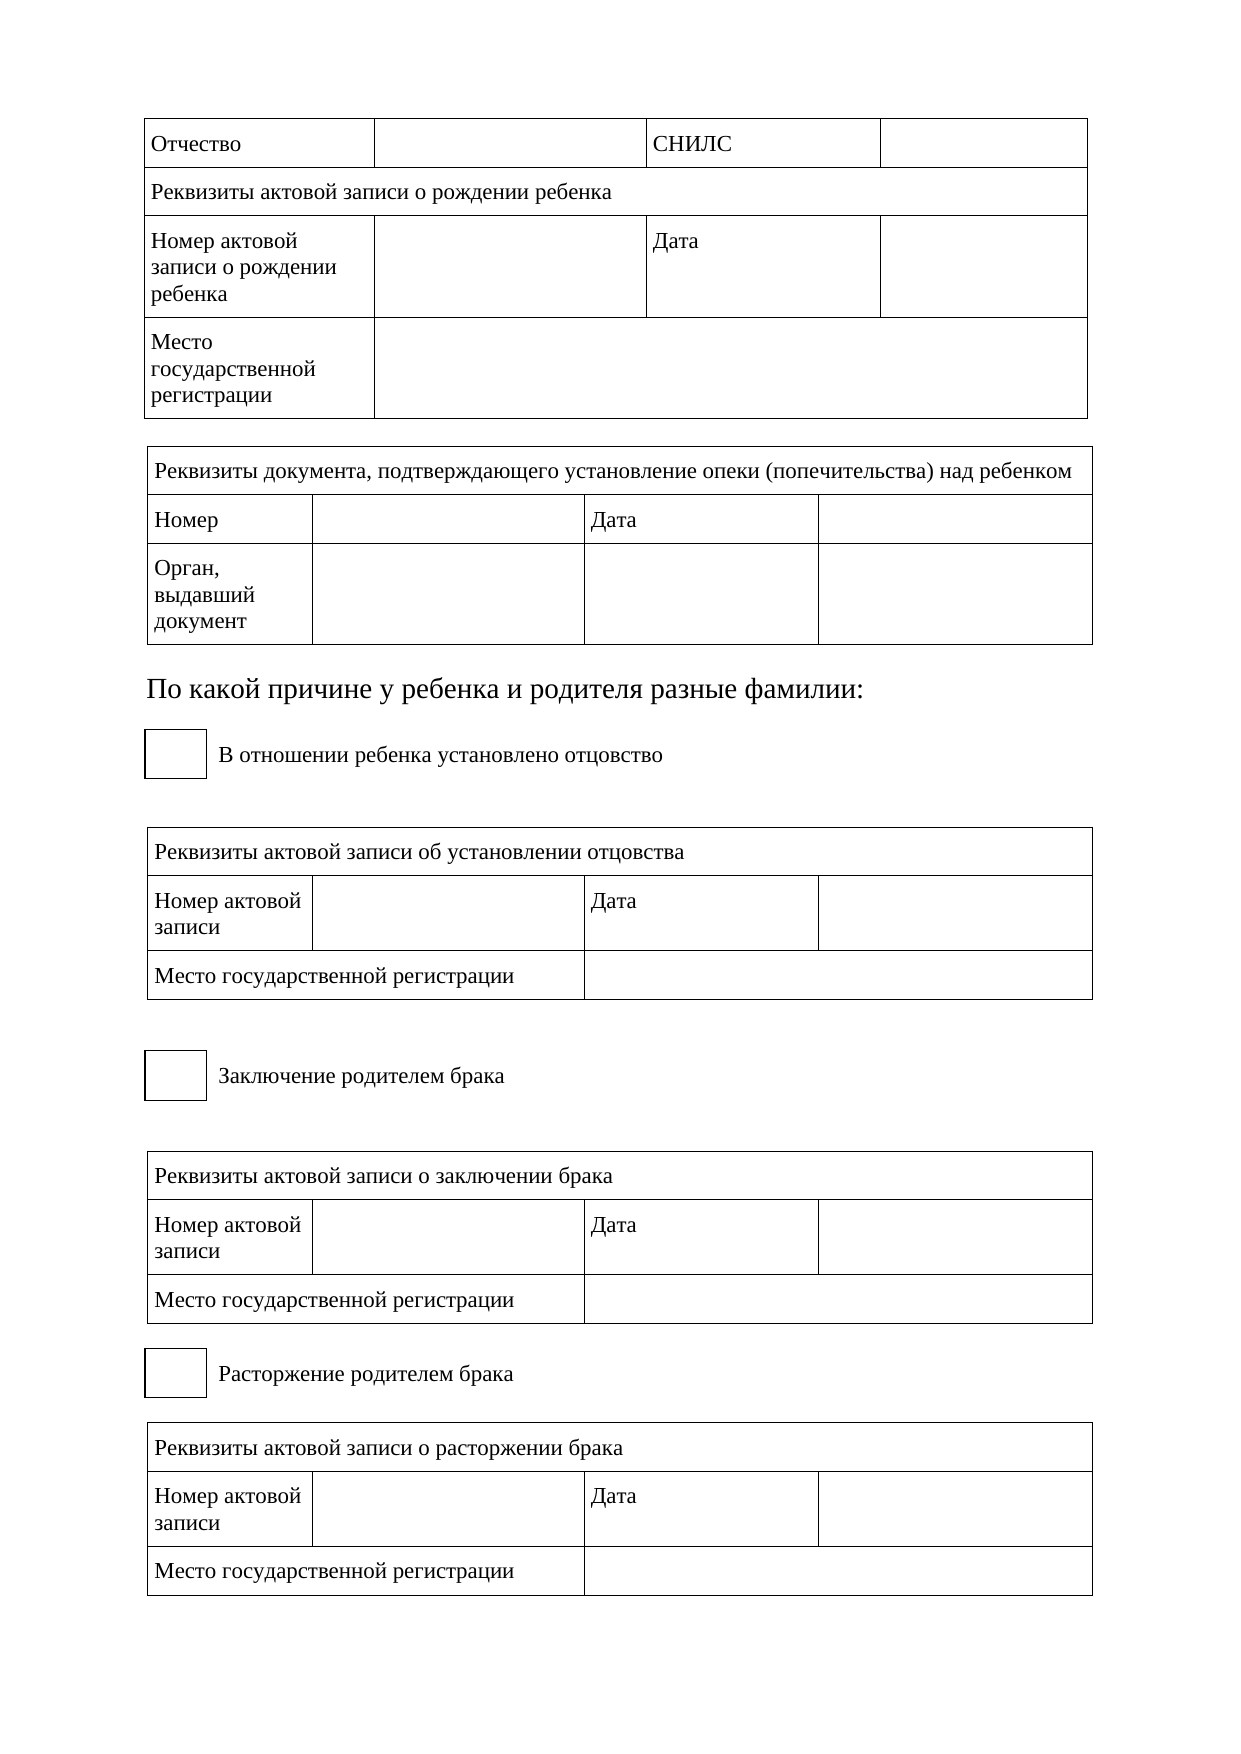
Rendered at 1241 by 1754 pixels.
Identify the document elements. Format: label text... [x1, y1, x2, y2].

table_header В отношении ребенка установлено отцовство [207, 729, 797, 778]
table_cell [819, 495, 1092, 543]
table_cell [819, 1200, 1092, 1274]
table_header [146, 1051, 206, 1099]
table_header Реквизиты документа, подтверждающего установление опеки (попечительства) над ребенком [148, 447, 1092, 494]
table_cell [585, 951, 1092, 999]
table_cell [585, 1547, 1092, 1594]
table_cell Дата [585, 1200, 818, 1274]
table_cell Номер [148, 495, 312, 543]
table_cell [375, 119, 646, 167]
table_cell [375, 216, 646, 317]
table_cell [585, 1275, 1092, 1323]
table_cell [881, 216, 1087, 317]
table_header [146, 1349, 206, 1397]
table_cell Реквизиты актовой записи о рождении ребенка [145, 168, 1087, 215]
table_cell Дата [585, 876, 818, 950]
table_header Заключение родителем брака [207, 1050, 797, 1099]
table_cell [313, 544, 584, 644]
table_cell Отчество [145, 119, 374, 167]
table_cell [375, 318, 1087, 418]
table_cell [881, 119, 1087, 167]
table_cell Номер актовой записи [148, 1472, 312, 1546]
table_cell Номер актовой записи [148, 1200, 312, 1274]
table_header Реквизиты актовой записи о заключении брака [148, 1152, 1092, 1199]
table_cell Дата [585, 1472, 818, 1546]
table_cell [313, 1200, 584, 1274]
table_cell Номер актовой записи [148, 876, 312, 950]
table_cell [585, 544, 818, 644]
table_cell Место государственной регистрации [145, 318, 374, 418]
table_cell [313, 876, 584, 950]
table_header [146, 730, 206, 778]
table_cell Дата [585, 495, 818, 543]
table_cell [819, 1472, 1092, 1546]
table_cell Номер актовой записи о рождении ребенка [145, 216, 374, 317]
table_cell Место государственной регистрации [148, 1275, 584, 1323]
table_cell Место государственной регистрации [148, 951, 584, 999]
table_cell Дата [647, 216, 880, 317]
table_cell [313, 495, 584, 543]
table_cell [819, 876, 1092, 950]
table_header Реквизиты актовой записи о расторжении брака [148, 1423, 1092, 1471]
table_header Реквизиты актовой записи об установлении отцовства [148, 828, 1092, 875]
table_cell [313, 1472, 584, 1546]
table_cell Орган, выдавший документ [148, 544, 312, 644]
text По какой причине у ребенка и родителя разные фамилии: [89, 672, 1063, 705]
table_cell [819, 544, 1092, 644]
table_header Расторжение родителем брака [207, 1348, 797, 1397]
table_cell СНИЛС [647, 119, 880, 167]
table_cell Место государственной регистрации [148, 1547, 584, 1594]
